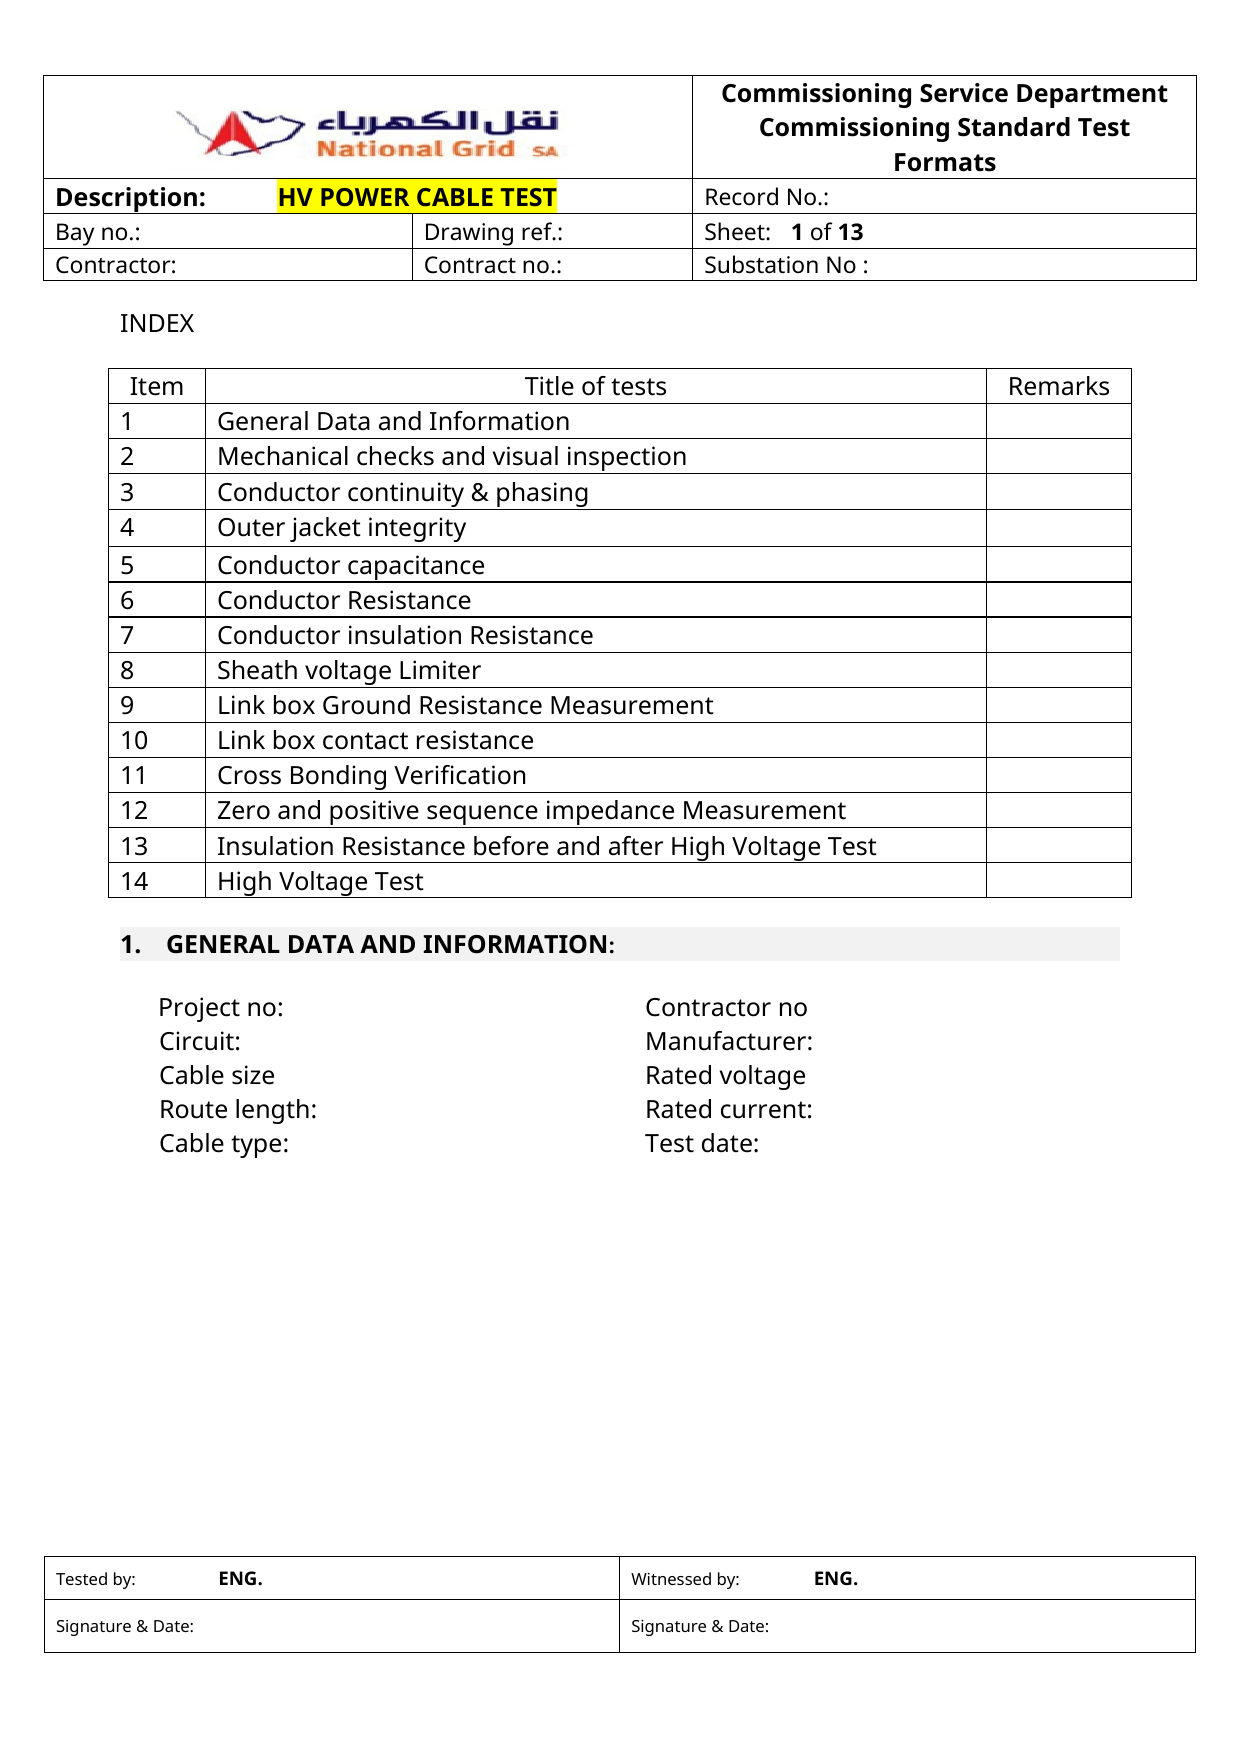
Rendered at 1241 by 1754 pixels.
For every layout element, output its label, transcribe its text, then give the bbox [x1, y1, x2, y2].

table_cell Outer jacket integrity [206, 510, 986, 546]
table_cell [987, 404, 1131, 438]
table_cell 6 [109, 583, 205, 616]
table_cell Conductor Resistance [206, 583, 986, 616]
text Route length: Rated current: [120, 1091, 1120, 1126]
list INDEX [120, 305, 1120, 339]
table_cell [987, 618, 1131, 652]
table_cell [987, 793, 1131, 827]
table_cell [987, 510, 1131, 546]
table_cell 3 [109, 474, 205, 509]
table_cell 1 [109, 404, 205, 438]
table_cell 12 [109, 793, 205, 827]
table_cell Link box Ground Resistance Measurement [206, 688, 986, 722]
table_cell Link box contact resistance [206, 723, 986, 757]
table_cell 2 [109, 439, 205, 473]
text Cable type: Test date: [120, 1126, 1120, 1159]
table_cell [987, 583, 1131, 616]
table_cell 11 [109, 758, 205, 792]
table_cell General Data and Information [206, 404, 986, 438]
table_cell Sheath voltage Limiter [206, 653, 986, 687]
text Project no: Contractor no [120, 989, 1120, 1023]
table_cell 5 [109, 547, 205, 581]
table_cell Zero and positive sequence impedance Measurement [206, 793, 986, 827]
table_cell Conductor insulation Resistance [206, 618, 986, 652]
table_cell [987, 474, 1131, 509]
table_cell 8 [109, 653, 205, 687]
table_cell 13 [109, 828, 205, 862]
table_cell 4 [109, 510, 205, 546]
table_cell [987, 863, 1131, 897]
table_cell Insulation Resistance before and after High Voltage Test [206, 828, 986, 862]
table_cell Conductor continuity & phasing [206, 474, 986, 509]
table_header Title of tests [206, 369, 986, 403]
text Circuit: Manufacturer: [120, 1023, 1120, 1057]
picture [168, 96, 568, 170]
table_cell Cross Bonding Verification [206, 758, 986, 792]
table_cell [987, 723, 1131, 757]
table_cell [987, 828, 1131, 862]
table_cell 9 [109, 688, 205, 722]
table_cell [987, 653, 1131, 687]
table_cell [987, 758, 1131, 792]
table_cell High Voltage Test [206, 863, 986, 897]
table_header Remarks [987, 369, 1131, 403]
table_cell 7 [109, 618, 205, 652]
table_cell Mechanical checks and visual inspection [206, 439, 986, 473]
table_cell [987, 439, 1131, 473]
text Cable size Rated voltage [120, 1057, 1120, 1091]
table_cell 14 [109, 863, 205, 897]
table_cell [987, 547, 1131, 581]
table_cell 10 [109, 723, 205, 757]
list GENERAL DATA AND INFORMATION: [120, 927, 1120, 961]
table_cell Conductor capacitance [206, 547, 986, 581]
table_cell [987, 688, 1131, 722]
table_header Item [109, 369, 205, 403]
